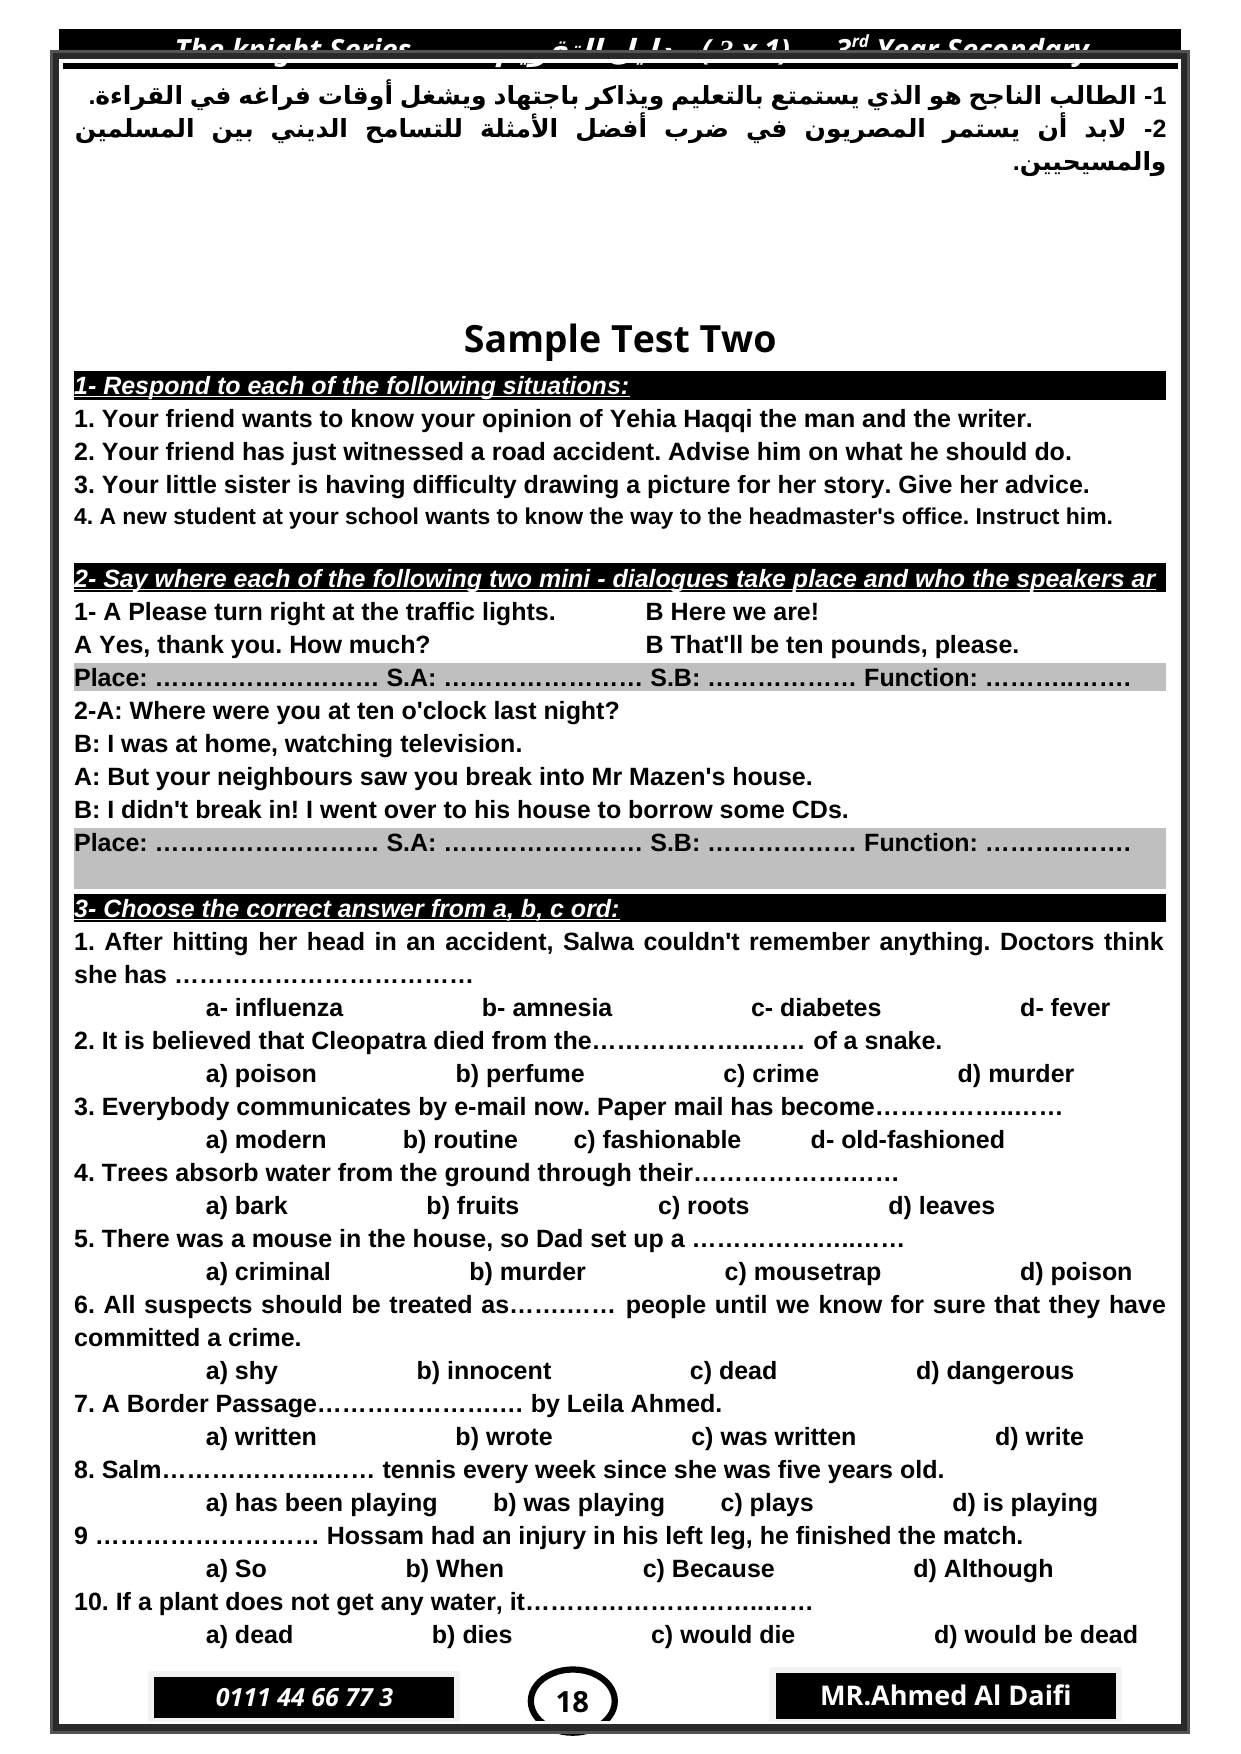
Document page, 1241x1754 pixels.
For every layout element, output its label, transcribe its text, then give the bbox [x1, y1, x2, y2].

text 1- Respond to each of the following situations: [74, 371, 1166, 400]
text Place: ……………………… S.A: …………………… S.B: ……………… Function: ………..……. [74, 828, 1166, 856]
text 8. Salm………………..…… tennis every week since she was five years old. [74, 1455, 1166, 1484]
text 9 ……………………… Hossam had an injury in his left leg, he finished the match. [74, 1521, 1166, 1550]
text 6. All suspects should be treated as…….…… people until we know for sure that they have committed a crime. [74, 1290, 1166, 1352]
text a) shy b) innocent c) dead d) dangerous [74, 1356, 1166, 1385]
text 1. Your friend wants to know your opinion of Yehia Haqqi the man and the writer. [74, 404, 1166, 433]
text a) criminal b) murder c) mousetrap d) poison [74, 1257, 1166, 1286]
text 2- Say where each of the following two mini - dialogues take place and who the speakers ar [74, 563, 1166, 592]
text 2-A: Where were you at ten o'clock last night? [74, 696, 1166, 724]
text a) has been playing b) was playing c) plays d) is playing [74, 1488, 1166, 1517]
text a) modern b) routine c) fashionable d- old-fashioned [74, 1125, 1166, 1154]
text 3. Everybody communicates by e-mail now. Paper mail has become……………..…… [74, 1092, 1166, 1121]
text 3- Choose the correct answer from a, b, c ord: [74, 894, 1166, 922]
text 1. After hitting her head in an accident, Salwa couldn't remember anything. Doctors think she has ……………………………… [74, 927, 1166, 988]
text a) dead b) dies c) would die d) would be dead [74, 1620, 1166, 1649]
text a) So b) When c) Because d) Although [74, 1554, 1166, 1583]
text a) bark b) fruits c) roots d) leaves [74, 1191, 1166, 1220]
text 2. Your friend has just witnessed a road accident. Advise him on what he should do. [74, 437, 1166, 466]
text 4. A new student at your school wants to know the way to the headmaster's office. Instruct him. [74, 503, 1166, 529]
text A: But your neighbours saw you break into Mr Mazen's house. [74, 762, 1166, 790]
text Place: ……………………… S.A: …………………… S.B: ……………… Function: ………..……. [74, 663, 1166, 691]
text a- influenza b- amnesia c- diabetes d- fever [74, 993, 1166, 1022]
text 10. If a plant does not get any water, it………………………..…… [74, 1587, 1166, 1616]
text 7. A Border Passage………………….… by Leila Ahmed. [74, 1389, 1166, 1418]
text B: I was at home, watching television. [74, 729, 1166, 757]
text B: I didn't break in! I went over to his house to borrow some CDs. [74, 795, 1166, 823]
text 2- لابد أن يستمر المصريون في ضرب أفضل الأمثلة للتسامح الديني بين المسلمين والمسيحيين. [74, 114, 1166, 176]
text 1- الطالب الناجح هو الذي يستمتع بالتعليم ويذاكر باجتهاد ويشغل أوقات فراغه في القراءة. [74, 81, 1166, 110]
text 2. It is believed that Cleopatra died from the………………..…… of a snake. [74, 1026, 1166, 1054]
text a) written b) wrote c) was written d) write [74, 1422, 1166, 1451]
text 3. Your little sister is having difficulty drawing a picture for her story. Give her advice. [74, 470, 1166, 499]
text A Yes, thank you. How much? B That'll be ten pounds, please. [74, 629, 1166, 658]
text 5. There was a mouse in the house, so Dad set up a ………………..…… [74, 1224, 1166, 1253]
text a) poison b) perfume c) crime d) murder [74, 1059, 1166, 1088]
text Sample Test Two [74, 312, 1166, 363]
text 1- A Please turn right at the traffic lights. B Here we are! [74, 597, 1166, 625]
text 4. Trees absorb water from the ground through their……………….…… [74, 1158, 1166, 1187]
